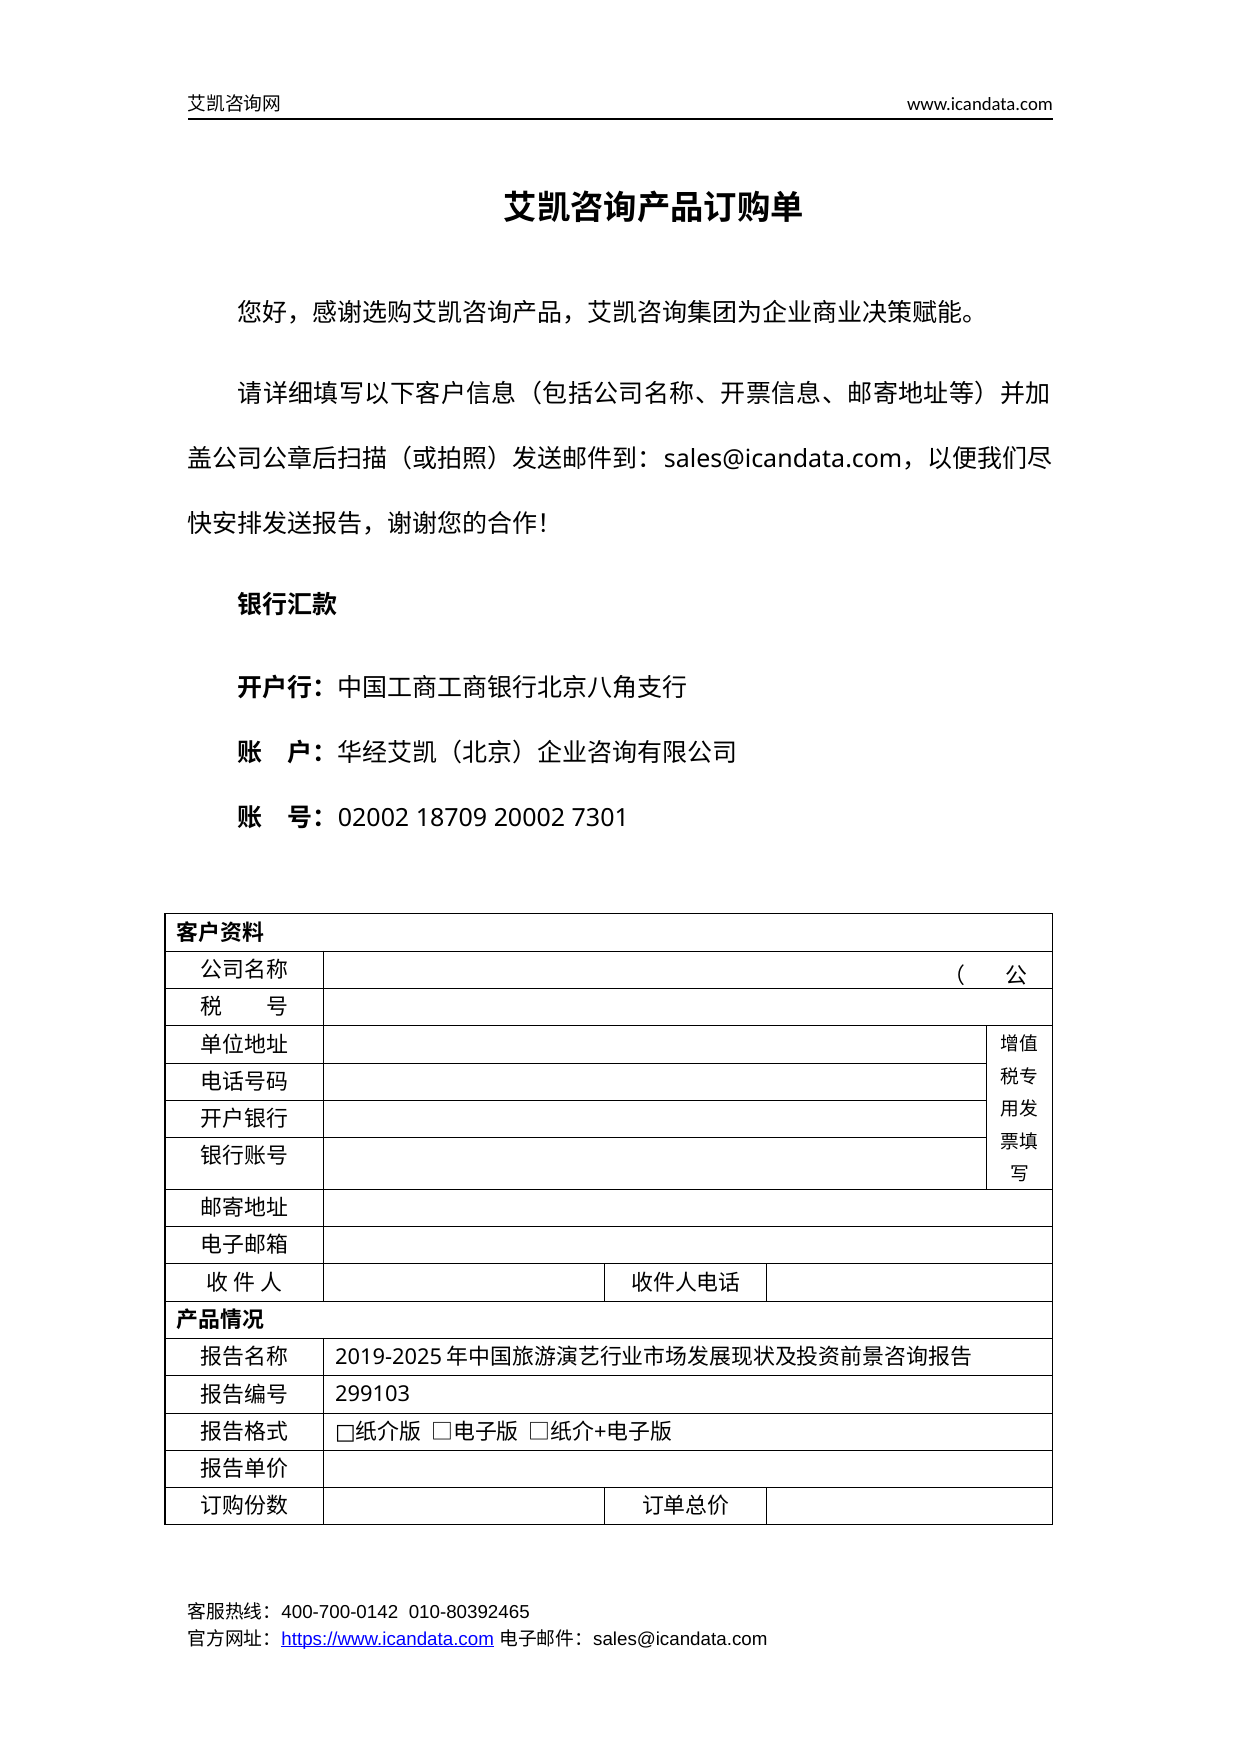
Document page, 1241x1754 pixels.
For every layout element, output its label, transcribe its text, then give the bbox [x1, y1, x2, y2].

table_cell 电话号码 [166, 1064, 323, 1100]
text 银行汇款 [187, 570, 1053, 635]
table_cell [324, 1227, 1052, 1263]
table_cell 订单总价 [605, 1488, 766, 1524]
table_cell 税 号 [166, 989, 323, 1025]
table_cell [324, 1101, 986, 1137]
table_cell [324, 1190, 1052, 1226]
table_cell 单位地址 [166, 1026, 323, 1062]
text 账 号：02002 18709 20002 7301 [187, 783, 1053, 848]
table_cell 收件人电话 [605, 1264, 766, 1301]
table_cell 开户银行 [166, 1101, 323, 1137]
table_cell 产品情况 [166, 1302, 1052, 1338]
table_cell 报告名称 [166, 1339, 323, 1375]
table_cell 299103 [324, 1376, 1052, 1412]
table_cell [324, 952, 1052, 988]
table_header 客户资料 [166, 914, 1052, 951]
table_cell [324, 1264, 604, 1301]
table_cell 邮寄地址 [166, 1190, 323, 1226]
table_cell [324, 989, 1052, 1025]
table_cell [324, 1064, 986, 1100]
table_cell [324, 1026, 986, 1062]
table_cell 电子邮箱 [166, 1227, 323, 1263]
table_cell [324, 1488, 604, 1524]
text 艾凯咨询产品订购单 [187, 172, 1053, 237]
text 请详细填写以下客户信息（包括公司名称、开票信息、邮寄地址等）并加盖公司公章后扫描（或拍照）发送邮件到：sales@icandata.com，以便我们尽快安排发送报告，谢谢您的合作！ [187, 359, 1053, 554]
table_cell 2019-2025年中国旅游演艺行业市场发展现状及投资前景咨询报告 [324, 1339, 1052, 1375]
table_cell 增值税专用发票填写 [987, 1026, 1052, 1189]
table_cell □纸介版 □电子版 □纸介+电子版 [324, 1414, 1052, 1450]
text 开户行：中国工商工商银行北京八角支行 [187, 653, 1053, 718]
text 您好，感谢选购艾凯咨询产品，艾凯咨询集团为企业商业决策赋能。 [187, 278, 1053, 343]
table_cell [324, 1138, 986, 1189]
table_cell 报告编号 [166, 1376, 323, 1412]
table_cell [767, 1264, 1052, 1301]
table_cell 报告单价 [166, 1451, 323, 1487]
table_cell 报告格式 [166, 1414, 323, 1450]
table_cell [324, 1451, 1052, 1487]
table_cell 订购份数 [166, 1488, 323, 1524]
table_cell [767, 1488, 1052, 1524]
table_cell 收 件 人 [166, 1264, 323, 1301]
text 账 户：华经艾凯（北京）企业咨询有限公司 [187, 718, 1053, 783]
table_cell 银行账号 [166, 1138, 323, 1189]
table_cell 公司名称 [166, 952, 323, 988]
